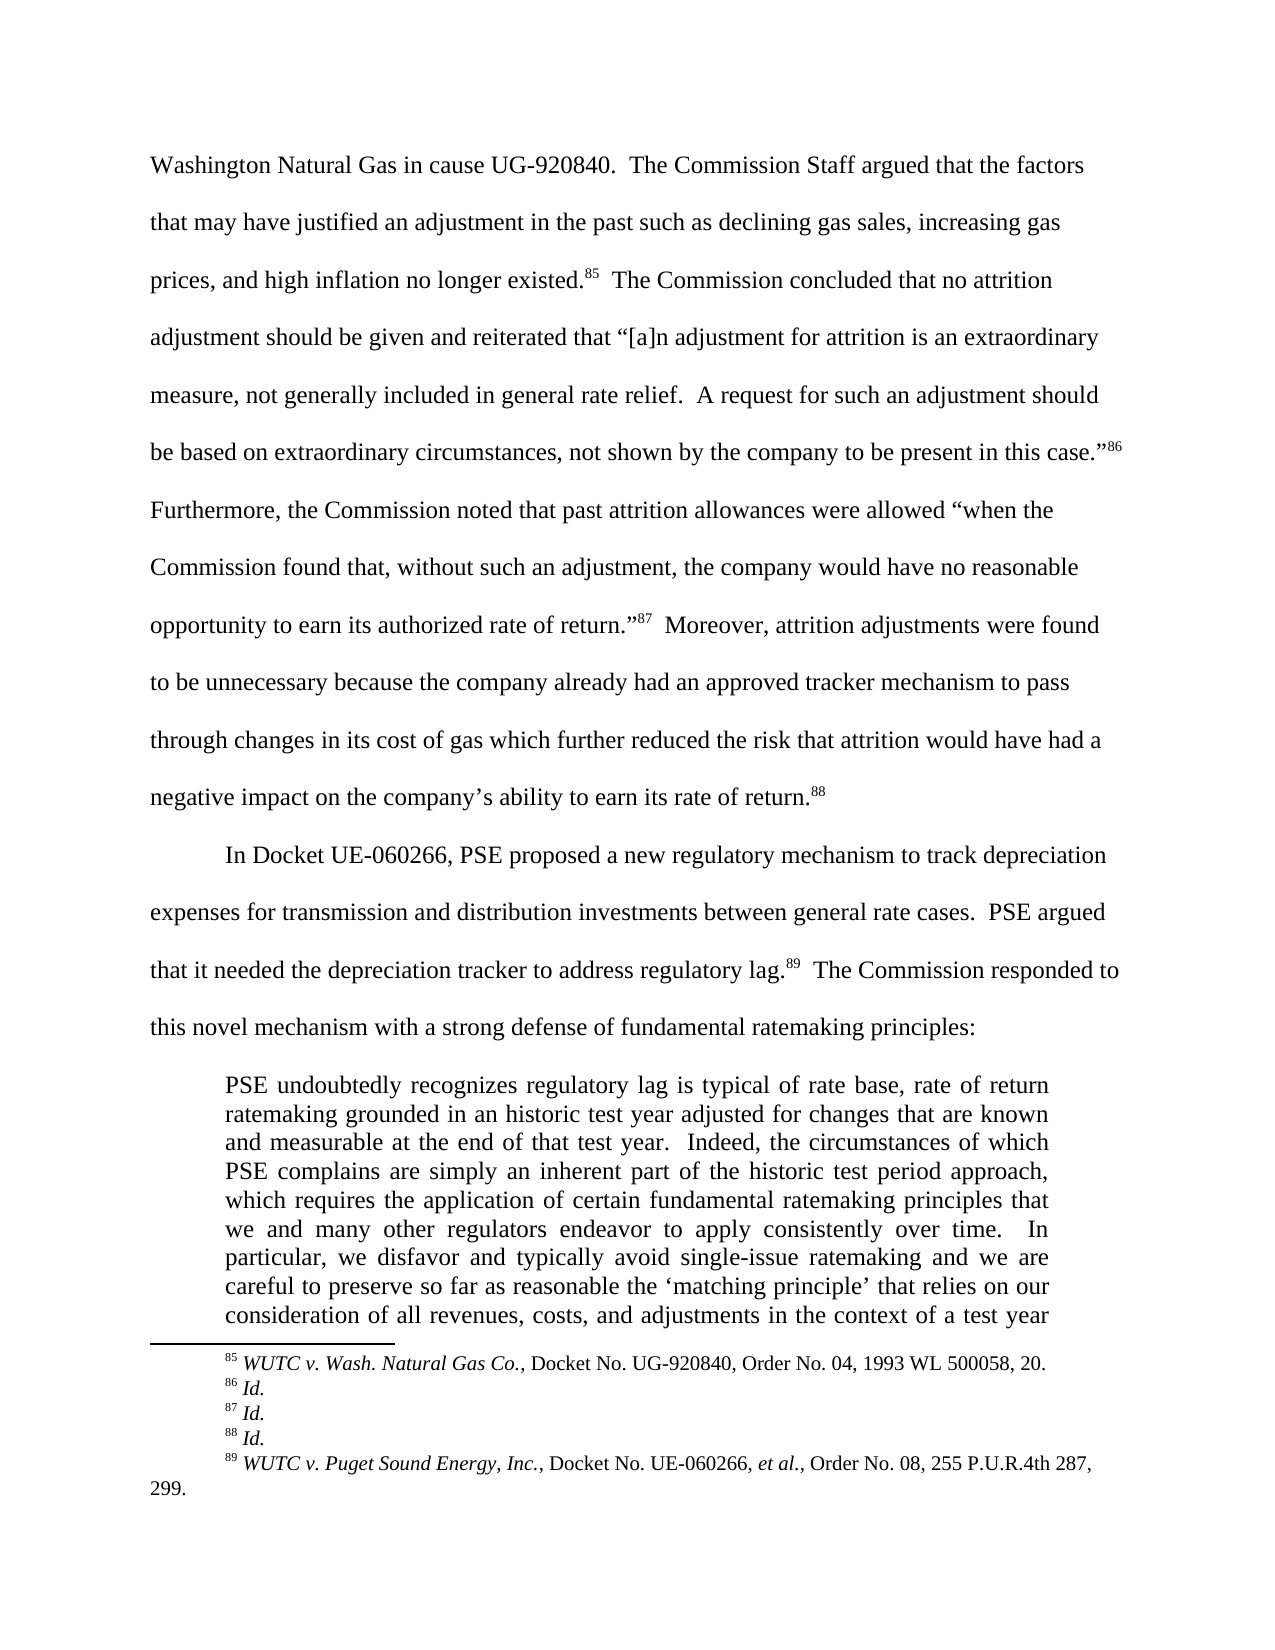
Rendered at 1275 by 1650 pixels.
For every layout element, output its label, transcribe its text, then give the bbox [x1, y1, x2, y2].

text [225, 1070, 1050, 1329]
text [75, 150, 1125, 811]
text In Docket UE-060266, PSE proposed a new regulatory mechanism to track depreciation expenses for transmission and distribution investments between general rate cases. PSE argued that it needed the depreciation tracker to address regulatory lag. The Commission responded to this novel mechanism with a strong defense of fundamental ratemaking principles: [75, 840, 1125, 1041]
